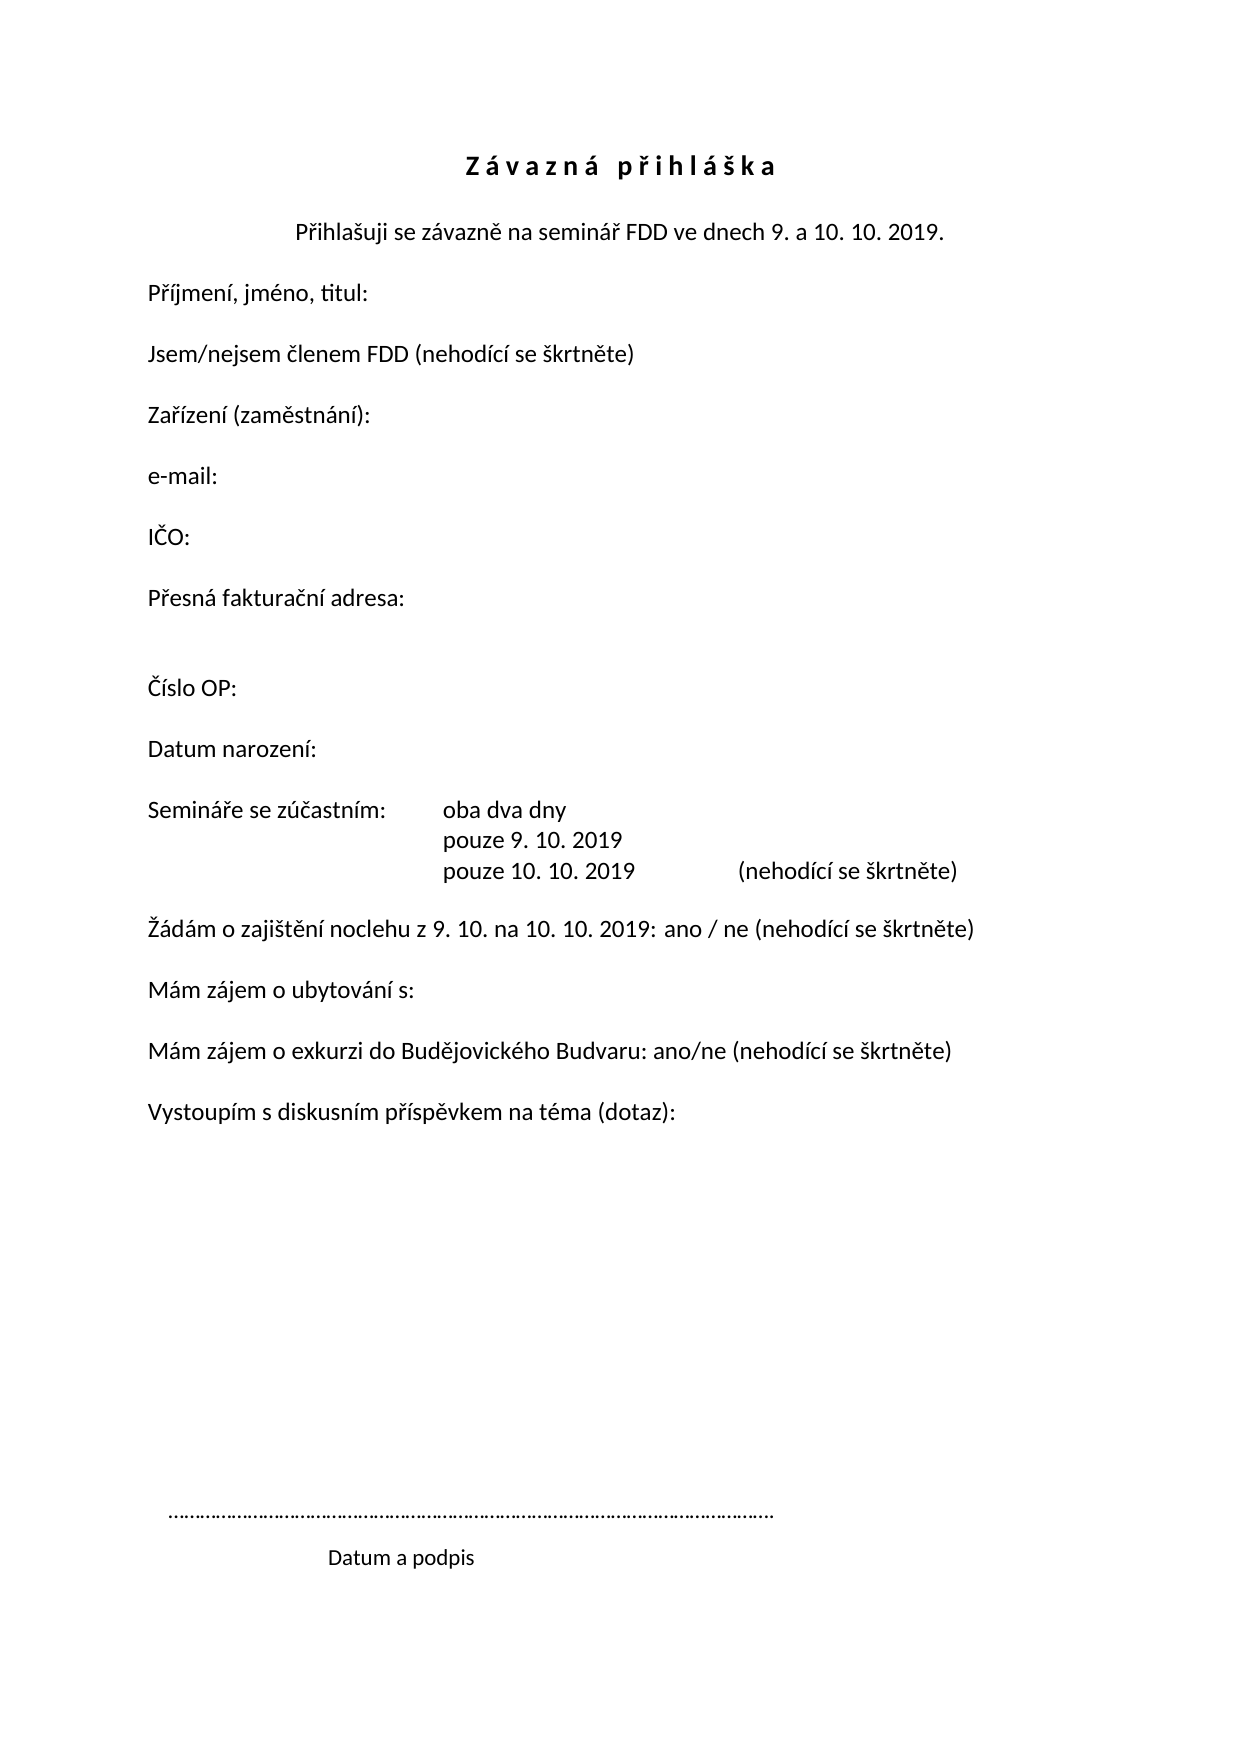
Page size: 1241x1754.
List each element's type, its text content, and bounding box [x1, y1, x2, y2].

text Datum narození: [148, 733, 1093, 763]
text pouze 10. 10. 2019 (nehodící se škrtněte) [148, 855, 1093, 885]
text e-mail: [148, 461, 1093, 491]
text pouze 9. 10. 2019 [148, 824, 1093, 855]
text ……………………………………………………………………………………………………. [148, 1497, 1093, 1525]
text IČO: [148, 522, 1093, 552]
text Zařízení (zaměstnání): [148, 399, 1093, 430]
text Přesná fakturační adresa: [148, 552, 1093, 613]
text Datum a podpis [148, 1543, 1093, 1571]
text Semináře se zúčastním: oba dva dny [148, 794, 1093, 824]
text Mám zájem o exkurzi do Budějovického Budvaru: ano/ne (nehodící se škrtněte) [148, 1035, 1093, 1066]
text Žádám o zajištění noclehu z 9. 10. na 10. 10. 2019: ano / ne (nehodící se škrtněte) [148, 913, 1093, 944]
text Mám zájem o ubytování s: [148, 974, 1093, 1005]
text Z á v a z n á p ř i h l á š k a Přihlašuji se závazně na seminář FDD ve dnech 9. a 10. 10. 2019. [148, 148, 1093, 247]
text Příjmení, jméno, titul: [148, 277, 1093, 308]
text Číslo OP: [148, 672, 1093, 702]
text Jsem/nejsem členem FDD (nehodící se škrtněte) [148, 338, 1093, 369]
text Vystoupím s diskusním příspěvkem na téma (dotaz): [148, 1096, 1093, 1127]
